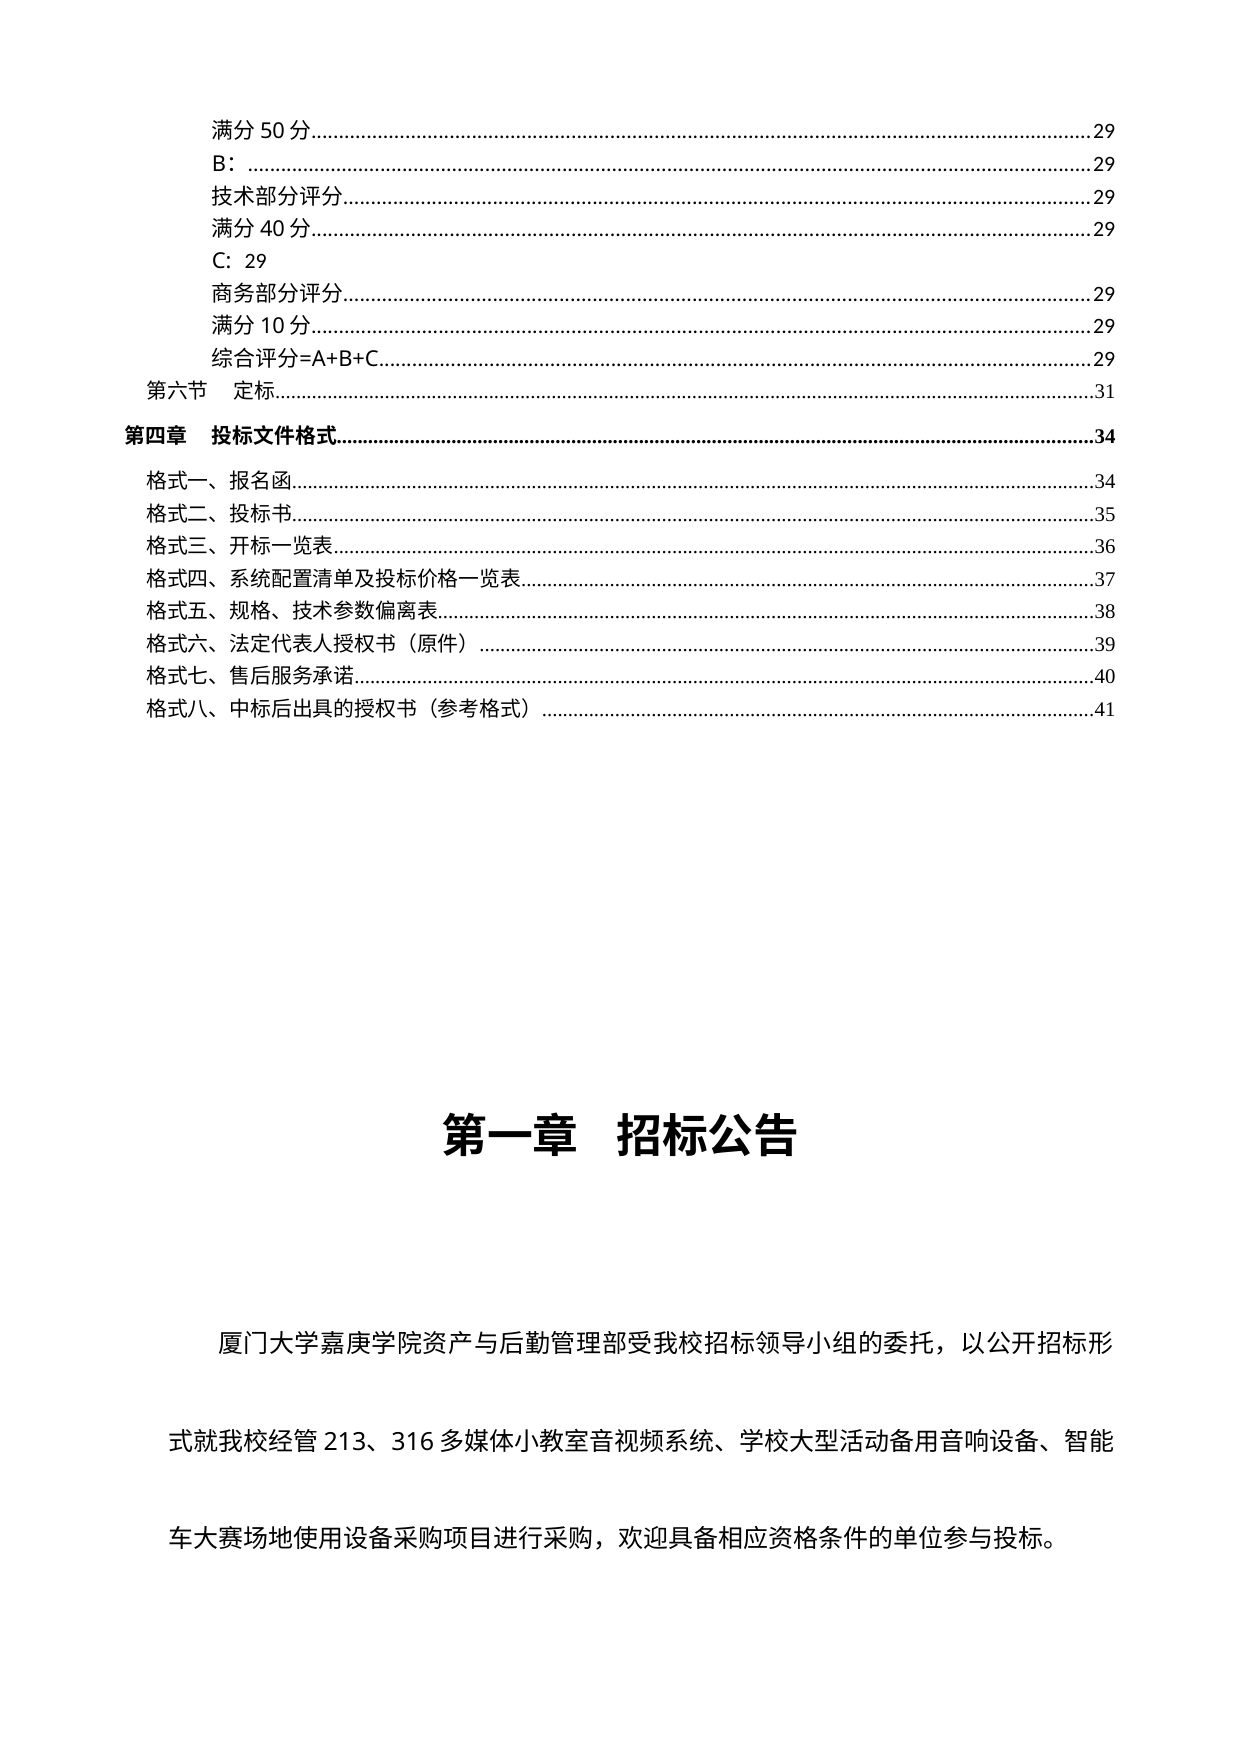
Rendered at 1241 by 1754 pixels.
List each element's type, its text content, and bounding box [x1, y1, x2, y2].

text C: 29 [212, 243, 1116, 276]
text 格式三、开标一览表 36 [146, 528, 1116, 561]
text 格式八、中标后出具的授权书（参考格式） 41 [146, 691, 1116, 723]
text 格式六、法定代表人授权书（原件） 39 [146, 626, 1116, 658]
text 格式二、投标书 35 [146, 496, 1116, 528]
text 格式四、系统配置清单及投标价格一览表 37 [146, 561, 1116, 593]
subtitle 招标公告 [124, 1084, 1116, 1181]
text 满分40分 29 [212, 211, 1116, 243]
text 格式一、报名函 34 [146, 463, 1116, 496]
text 综合评分=A+B+C 29 [212, 341, 1116, 373]
text 格式七、售后服务承诺 40 [146, 658, 1116, 691]
text 满分50分 29 [212, 113, 1116, 146]
text 厦门大学嘉庚学院资产与后勤管理部受我校招标领导小组的委托，以公开招标形式就我校经管213、316多媒体小教室音视频系统、学校大型活动备用音响设备、智能车大赛场地使用设备采购项目进行采购，欢迎具备相应资格条件的单位参与投标。 [168, 1309, 1116, 1569]
text 商务部分评分 29 [212, 276, 1116, 308]
text B： 29 [212, 146, 1116, 178]
text 满分10分 29 [212, 308, 1116, 341]
text 格式五、规格、技术参数偏离表 38 [146, 593, 1116, 626]
text 第六节 定标 31 [146, 373, 1116, 406]
text 技术部分评分 29 [212, 178, 1116, 211]
text 第四章 投标文件格式 34 [124, 418, 1116, 451]
